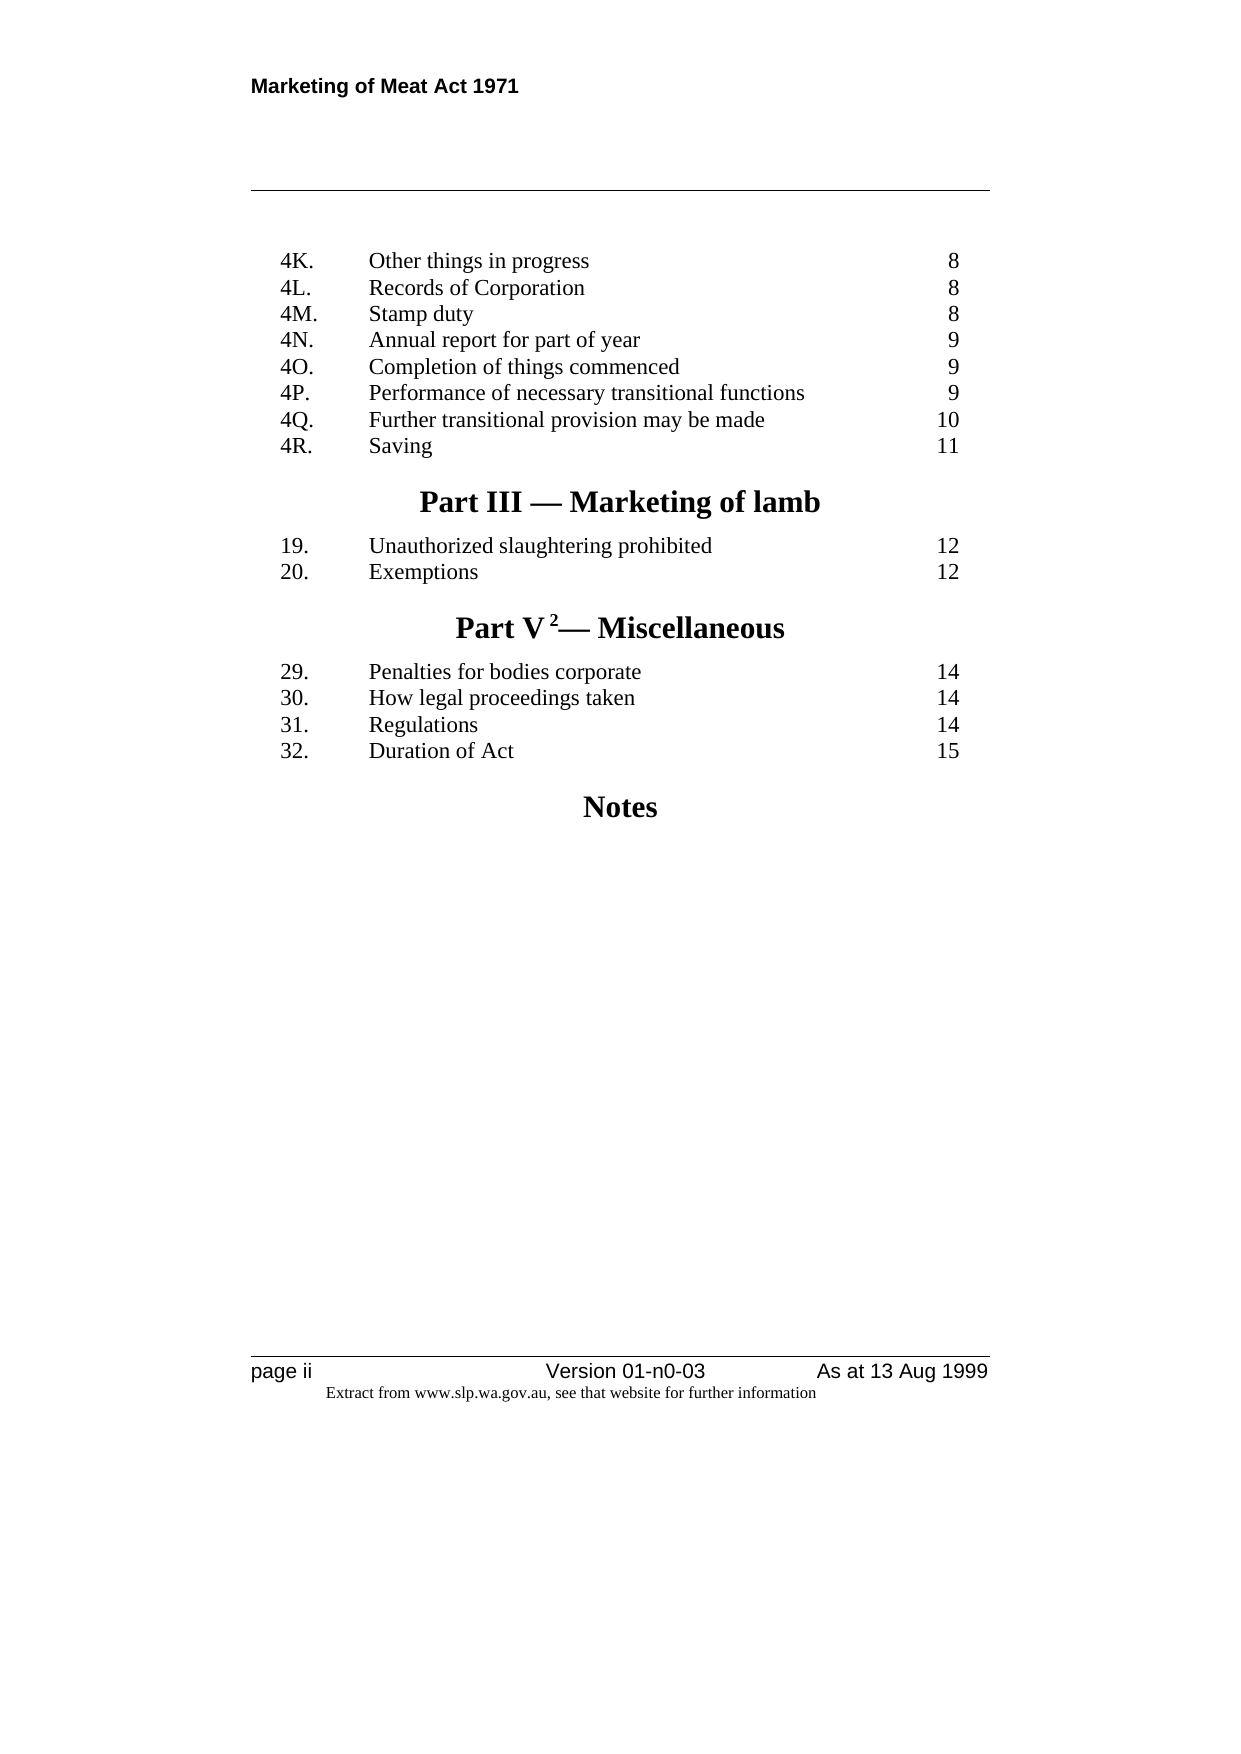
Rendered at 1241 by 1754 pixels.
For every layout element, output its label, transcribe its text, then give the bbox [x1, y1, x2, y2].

text 4M. Stamp duty 8 [280, 300, 872, 327]
text 4N. Annual report for part of year 9 [280, 327, 872, 353]
text 4K. Other things in progress 8 [280, 247, 872, 274]
text 19. Unauthorized slaughtering prohibited 12 [280, 532, 872, 558]
text 4L. Records of Corporation 8 [280, 274, 872, 300]
text Part V 2— Miscellaneous [281, 609, 960, 645]
text 4O. Completion of things commenced 9 [280, 353, 872, 379]
text 4R. Saving 11 [280, 432, 872, 458]
text 4P. Performance of necessary transitional functions 9 [280, 379, 872, 406]
text 4Q. Further transitional provision may be made 10 [280, 406, 872, 432]
text 32. Duration of Act 15 [280, 737, 872, 763]
text 20. Exemptions 12 [280, 558, 872, 584]
text Notes [281, 788, 960, 824]
text 30. How legal proceedings taken 14 [280, 684, 872, 711]
text 31. Regulations 14 [280, 711, 872, 737]
text 29. Penalties for bodies corporate 14 [280, 658, 872, 684]
text Part III — Marketing of lamb [281, 483, 960, 519]
